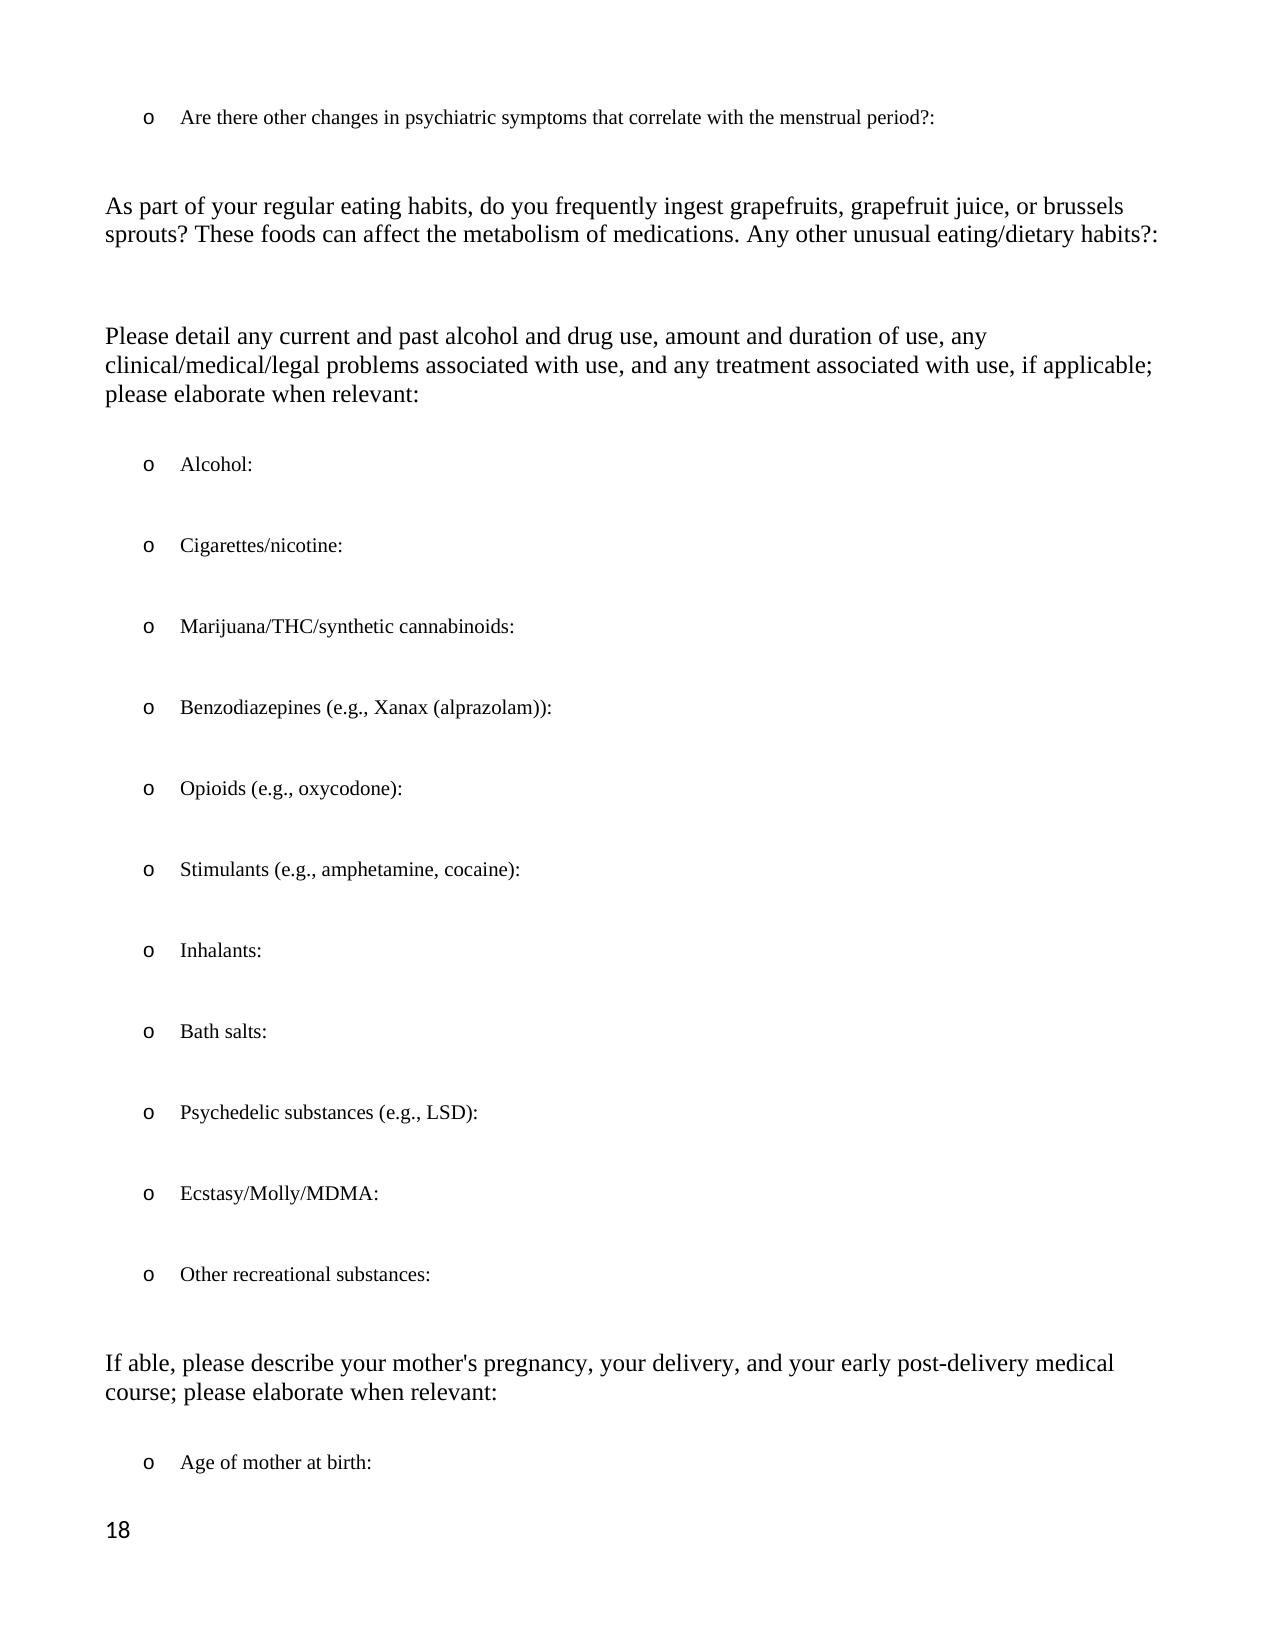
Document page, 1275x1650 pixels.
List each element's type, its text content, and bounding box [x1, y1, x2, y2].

list Benzodiazepines (e.g., Xanax (alprazolam)): [142, 695, 1170, 721]
list Ecstasy/Molly/MDMA: [142, 1181, 1170, 1207]
list Alcohol: [142, 452, 1170, 478]
list Inhalants: [142, 938, 1170, 964]
list Marijuana/THC/synthetic cannabinoids: [142, 614, 1170, 640]
list Stimulants (e.g., amphetamine, cocaine): [142, 857, 1170, 883]
list Bath salts: [142, 1019, 1170, 1045]
list Are there other changes in psychiatric symptoms that correlate with the menstrual period?: [142, 105, 1170, 131]
list Cigarettes/nicotine: [142, 533, 1170, 559]
list Psychedelic substances (e.g., LSD): [142, 1100, 1170, 1126]
subtitle As part of your regular eating habits, do you frequently ingest grapefruits, grapefruit juice, or brussels sprouts? These foods can affect the metabolism of medications. Any other unusual eating/dietary habits?: [105, 191, 1170, 248]
list Age of mother at birth: [142, 1450, 1170, 1476]
list Other recreational substances: [142, 1262, 1170, 1288]
text Please detail any current and past alcohol and drug use, amount and duration of use, any clinical/medical/legal problems associated with use, and any treatment associated with use, if applicable; please elaborate when relevant: [105, 321, 1170, 408]
text If able, please describe your mother's pregnancy, your delivery, and your early post-delivery medical course; please elaborate when relevant: [105, 1348, 1170, 1406]
list Opioids (e.g., oxycodone): [142, 776, 1170, 802]
